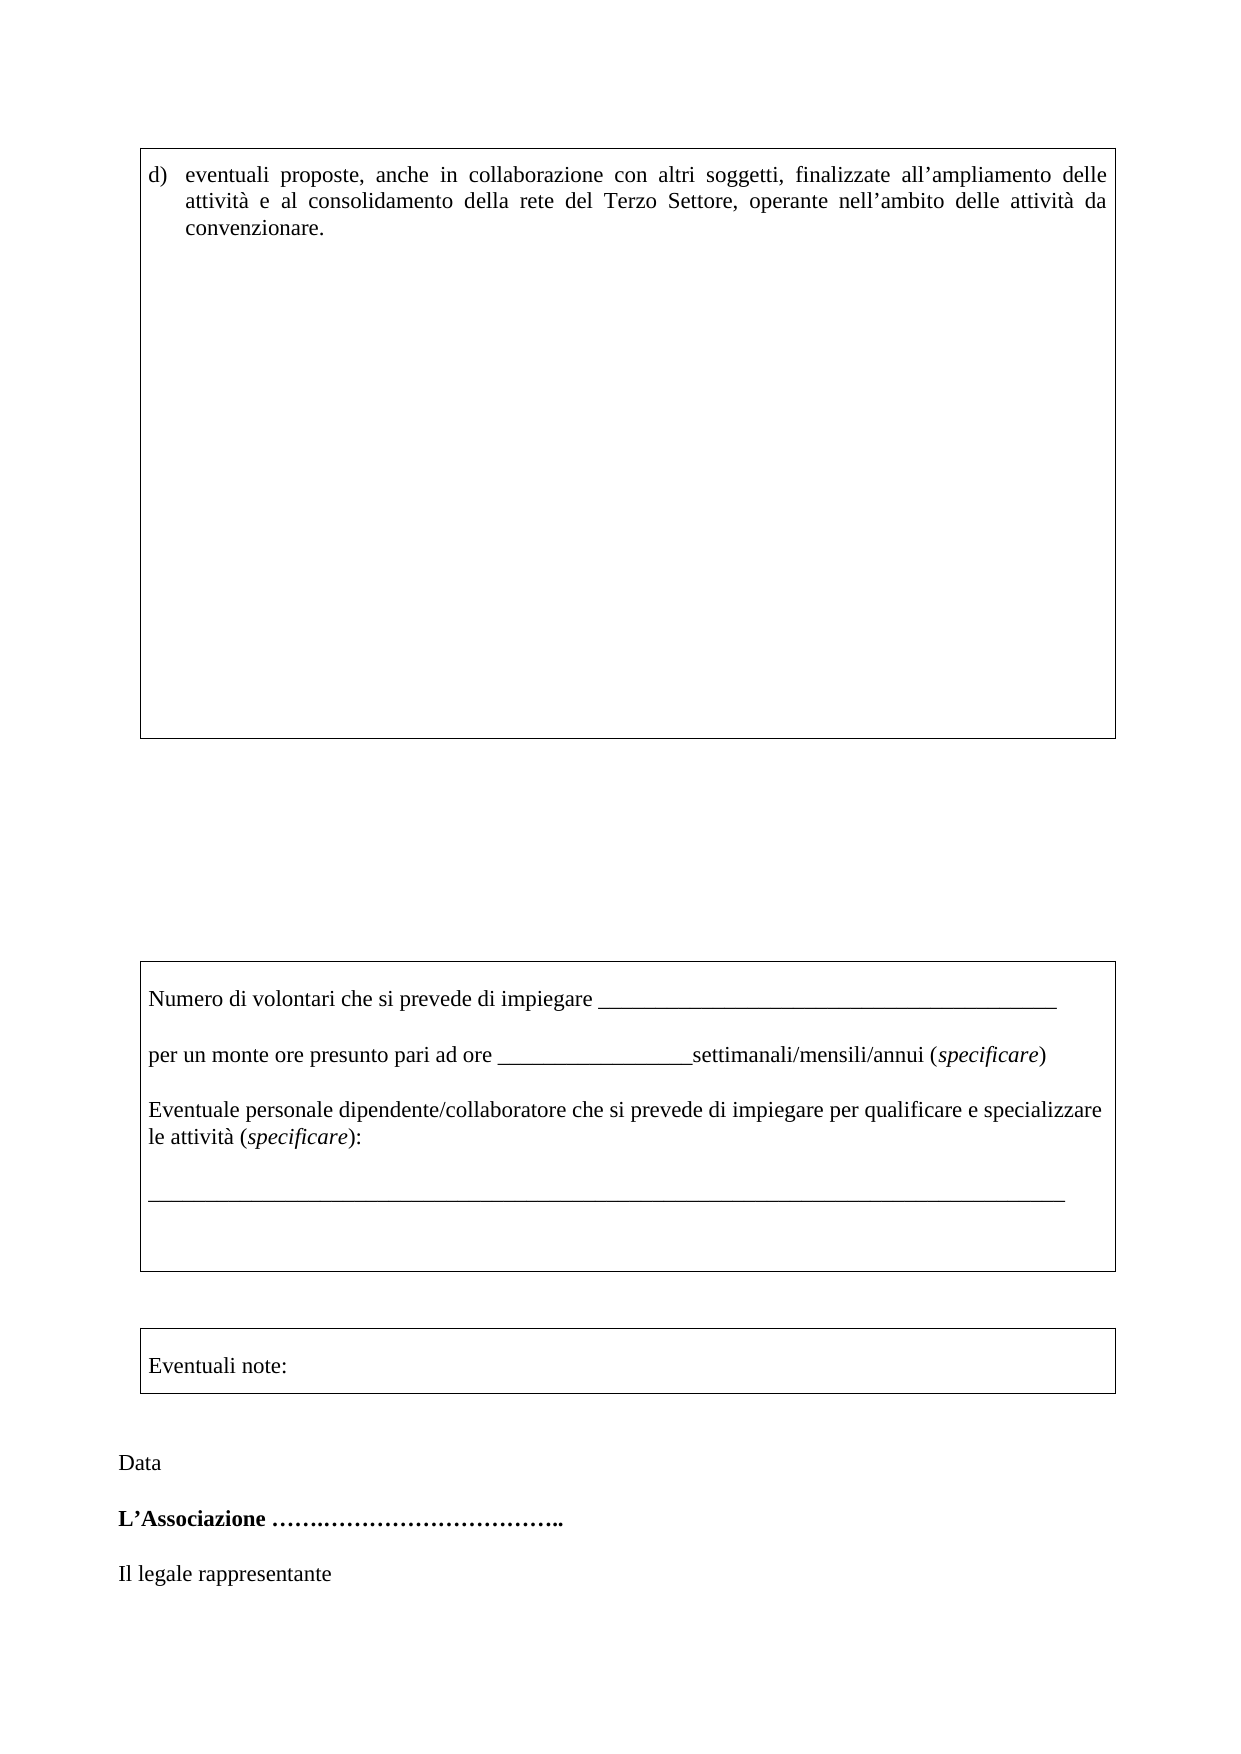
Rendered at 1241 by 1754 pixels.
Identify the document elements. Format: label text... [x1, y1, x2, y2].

text Data [118, 1449, 1122, 1476]
text Il legale rappresentante [118, 1560, 1122, 1587]
table_header Eventuali note: [141, 1329, 1115, 1393]
table_header Numero di volontari che si prevede di impiegare ________________________________________ per un monte ore presunto pari ad ore _________________settimanali/mensili/annui (specificare) Eventuale personale dipendente/collaboratore che si prevede di impiegare per qualificare e specializzare le attività (specificare): ________________________________________________________________________________ [141, 962, 1115, 1271]
text L’Associazione …….………………………….. [118, 1505, 1122, 1531]
table_header eventuali proposte, anche in collaborazione con altri soggetti, finalizzate all’ampliamento delle attività e al consolidamento della rete del Terzo Settore, operante nell’ambito delle attività da convenzionare. [141, 149, 1115, 738]
